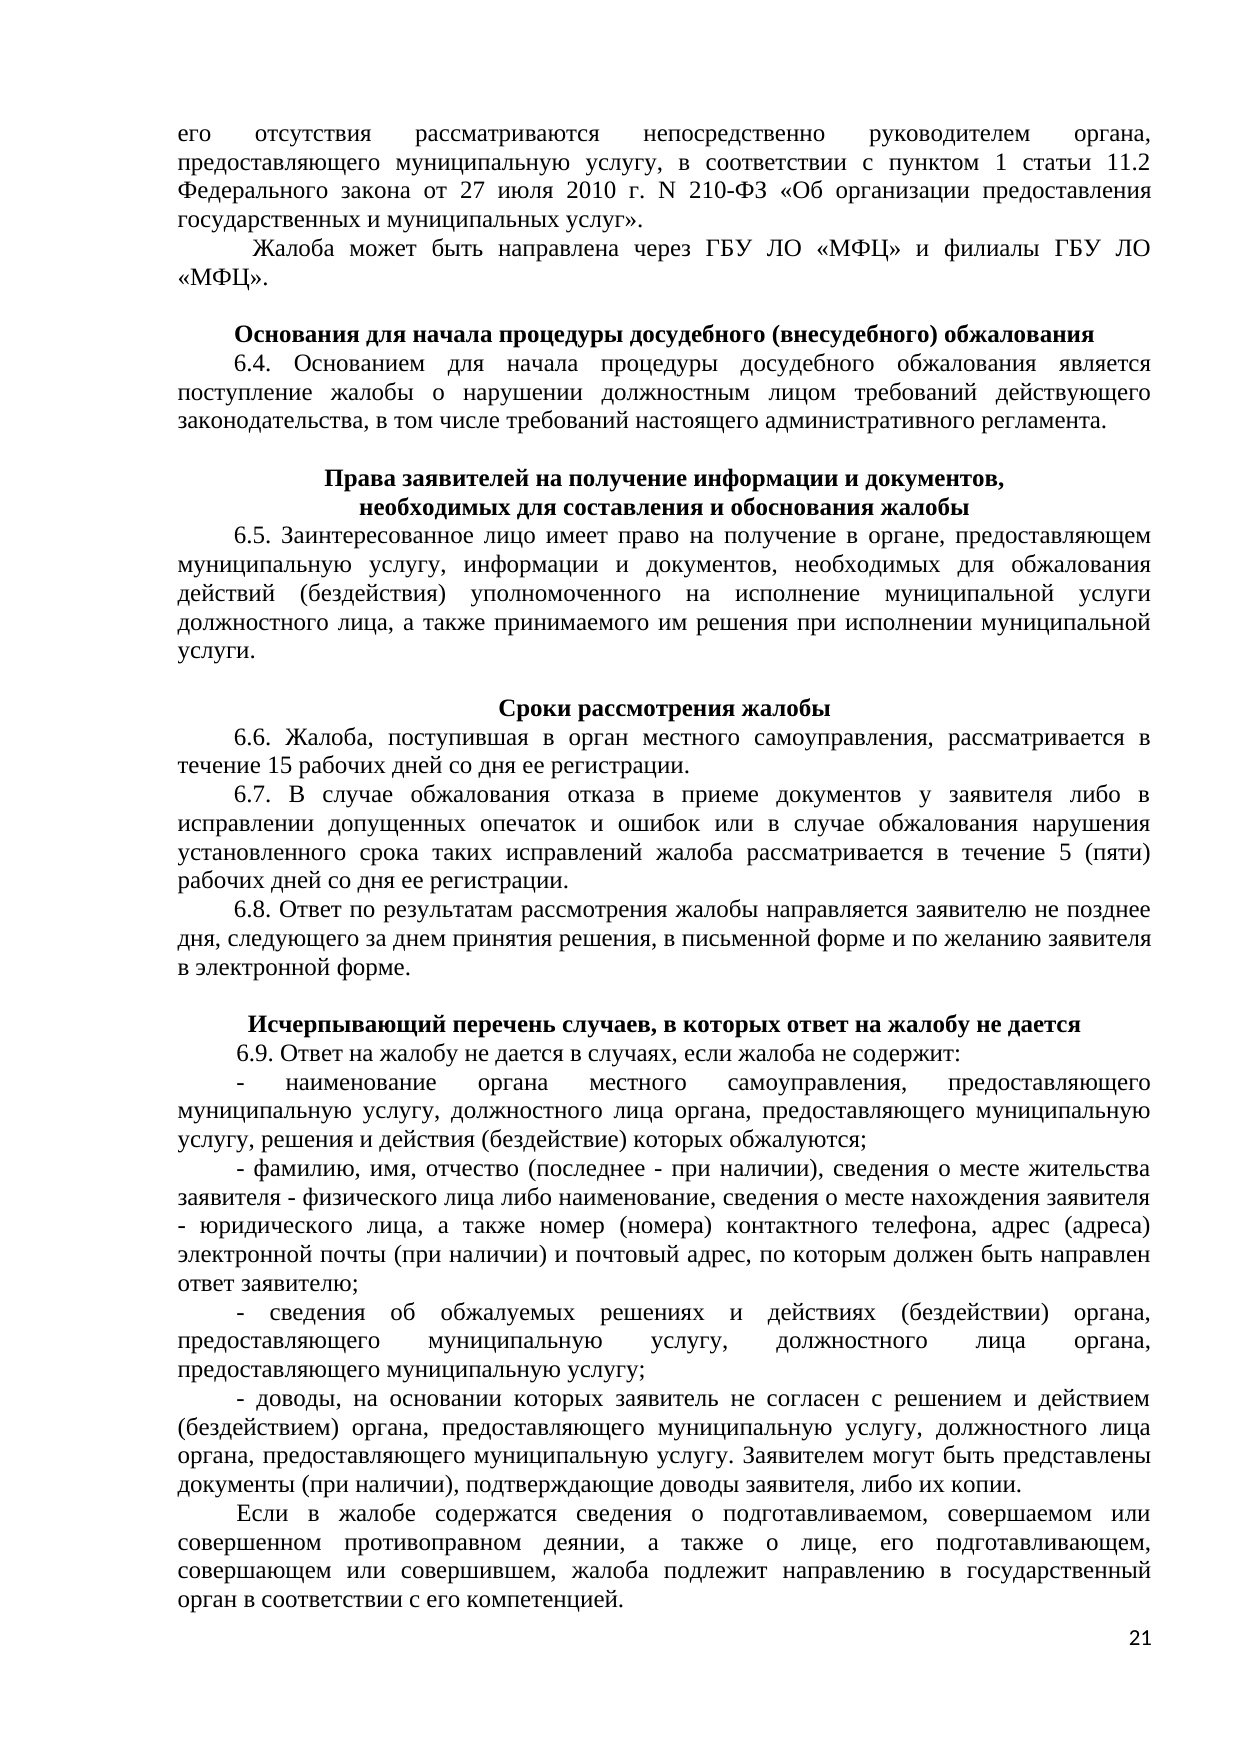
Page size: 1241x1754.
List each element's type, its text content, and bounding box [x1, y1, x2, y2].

text Сроки рассмотрения жалобы [177, 693, 1152, 722]
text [177, 118, 1152, 233]
text - наименование органа местного самоуправления, предоставляющего муниципальную услугу, должностного лица органа, предоставляющего муниципальную услугу, решения и действия (бездействие) которых обжалуются; [177, 1067, 1152, 1153]
text Жалоба может быть направлена через ГБУ ЛО «МФЦ» и филиалы ГБУ ЛО «МФЦ». [177, 233, 1152, 291]
text необходимых для составления и обоснования жалобы [177, 492, 1152, 521]
text 6.8. Ответ по результатам рассмотрения жалобы направляется заявителю не позднее дня, следующего за днем принятия решения, в письменной форме и по желанию заявителя в электронной форме. [177, 894, 1152, 981]
text Основания для начала процедуры досудебного (внесудебного) обжалования [177, 319, 1152, 348]
text - фамилию, имя, отчество (последнее - при наличии), сведения о месте жительства заявителя - физического лица либо наименование, сведения о месте нахождения заявителя - юридического лица, а также номер (номера) контактного телефона, адрес (адреса) электронной почты (при наличии) и почтовый адрес, по которым должен быть направлен ответ заявителю; [177, 1153, 1152, 1297]
text 6.6. Жалоба, поступившая в орган местного самоуправления, рассматривается в течение 15 рабочих дней со дня ее регистрации. [177, 722, 1152, 779]
text - доводы, на основании которых заявитель не согласен с решением и действием (бездействием) органа, предоставляющего муниципальную услугу, должностного лица органа, предоставляющего муниципальную услугу. Заявителем могут быть представлены документы (при наличии), подтверждающие доводы заявителя, либо их копии. [177, 1383, 1152, 1498]
text 6.7. В случае обжалования отказа в приеме документов у заявителя либо в исправлении допущенных опечаток и ошибок или в случае обжалования нарушения установленного срока таких исправлений жалоба рассматривается в течение 5 (пяти) рабочих дней со дня ее регистрации. [177, 779, 1152, 894]
text Если в жалобе содержатся сведения о подготавливаемом, совершаемом или совершенном противоправном деянии, а также о лице, его подготавливающем, совершающем или совершившем, жалоба подлежит направлению в государственный орган в соответствии с его компетенцией. [177, 1498, 1152, 1613]
text 6.9. Ответ на жалобу не дается в случаях, если жалоба не содержит: [177, 1038, 1152, 1067]
text Права заявителей на получение информации и документов, [177, 463, 1152, 492]
text - сведения об обжалуемых решениях и действиях (бездействии) органа, предоставляющего муниципальную услугу, должностного лица органа, предоставляющего муниципальную услугу; [177, 1297, 1152, 1383]
text Исчерпывающий перечень случаев, в которых ответ на жалобу не дается [177, 1009, 1152, 1038]
text 6.5. Заинтересованное лицо имеет право на получение в органе, предоставляющем муниципальную услугу, информации и документов, необходимых для обжалования действий (бездействия) уполномоченного на исполнение муниципальной услуги должностного лица, а также принимаемого им решения при исполнении муниципальной услуги. [177, 521, 1152, 664]
text 6.4. Основанием для начала процедуры досудебного обжалования является поступление жалобы о нарушении должностным лицом требований действующего законодательства, в том числе требований настоящего административного регламента. [177, 348, 1152, 434]
